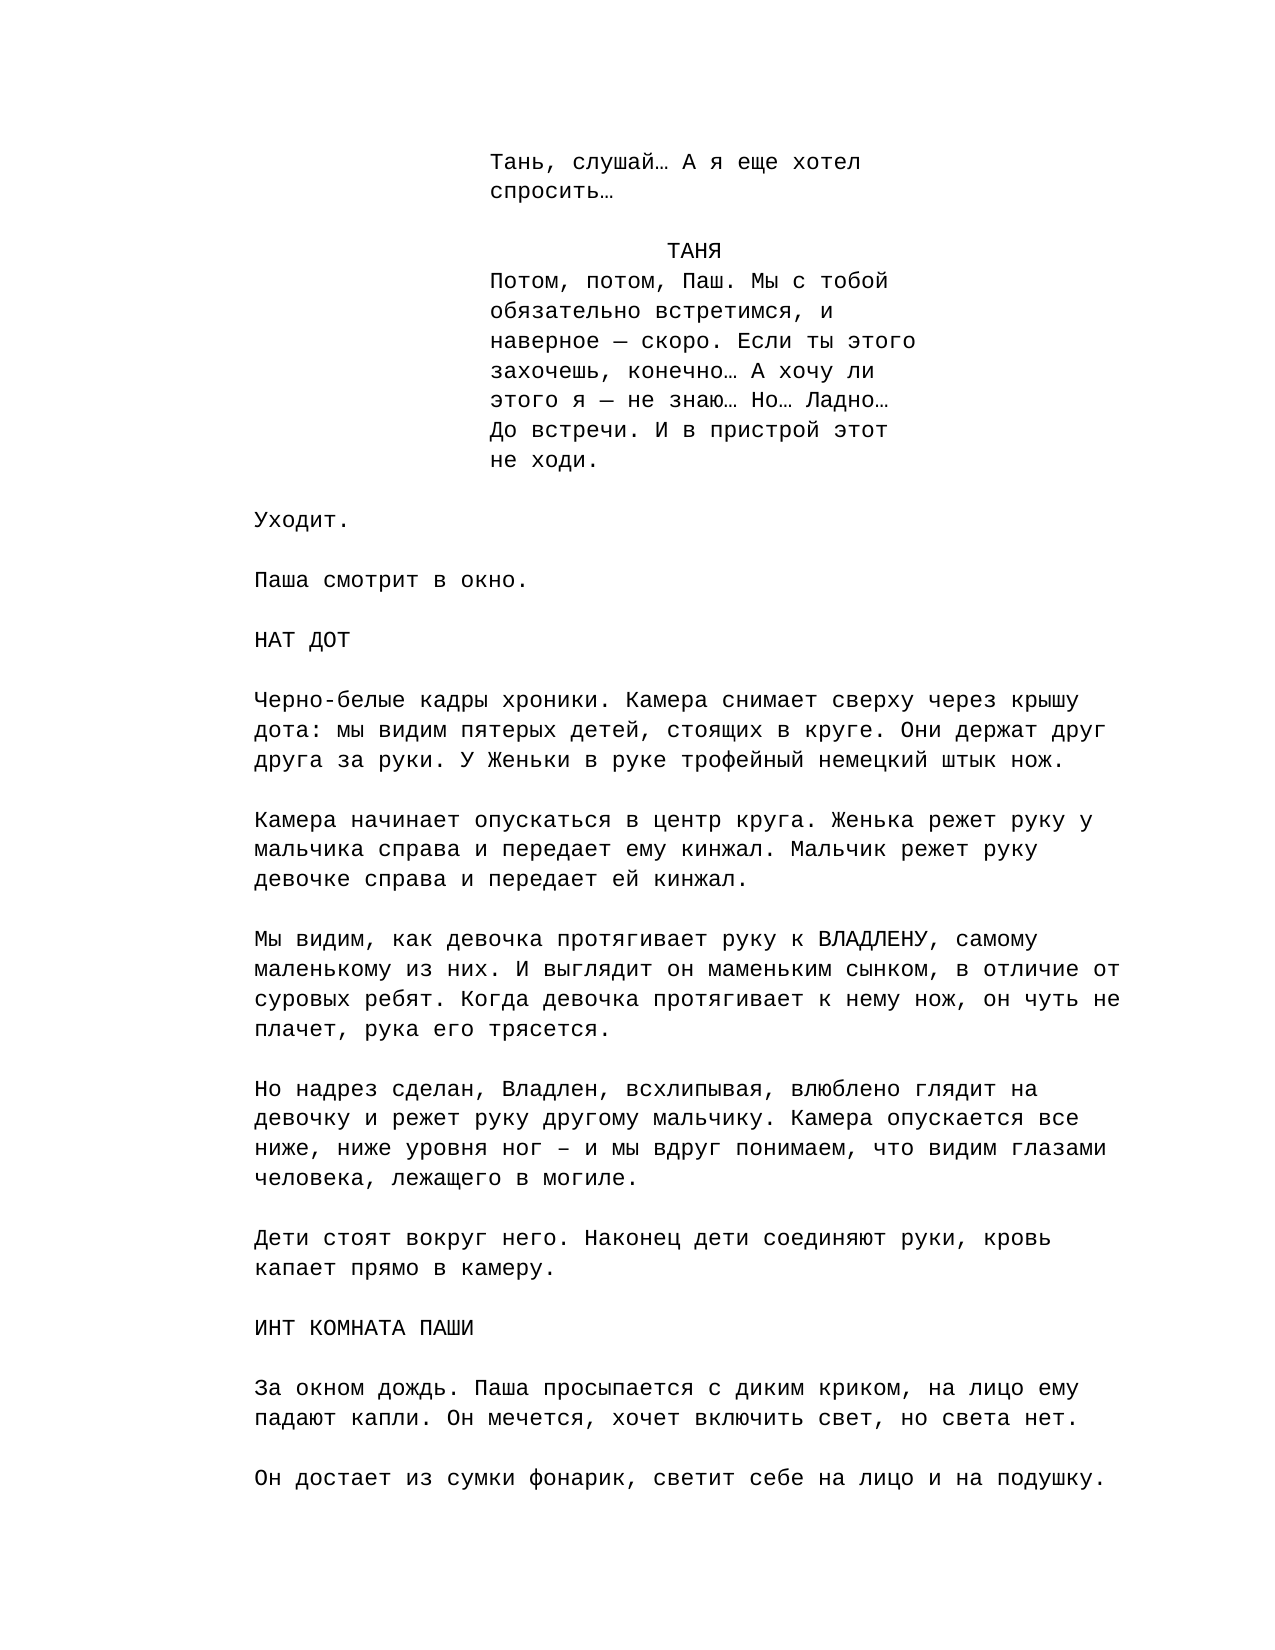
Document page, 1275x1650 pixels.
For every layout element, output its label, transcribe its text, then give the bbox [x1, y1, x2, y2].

text Мы видим, как девочка протягивает руку к ВЛАДЛЕНУ, самому маленькому из них. И выглядит он маменьким сынком, в отличие от суровых ребят. Когда девочка протягивает к нему нож, он чуть не плачет, рука его трясется. [254, 927, 1121, 1043]
text НАТ ДОТ [254, 628, 1121, 654]
text Камера начинает опускаться в центр круга. Женька режет руку у мальчика справа и передает ему кинжал. Мальчик режет руку девочке справа и передает ей кинжал. [254, 808, 1121, 893]
text Уходит. [254, 508, 1121, 534]
text Дети стоят вокруг него. Наконец дети соединяют руки, кровь капает прямо в камеру. [254, 1226, 1121, 1282]
text За окном дождь. Паша просыпается с диким криком, на лицо ему падают капли. Он мечется, хочет включить свет, но света нет. [254, 1376, 1121, 1432]
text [254, 1466, 1121, 1492]
text Но надрез сделан, Владлен, всхлипывая, влюблено глядит на девочку и режет руку другому мальчику. Камера опускается все ниже, ниже уровня ног – и мы вдруг понимаем, что видим глазами человека, лежащего в могиле. [254, 1077, 1121, 1192]
text Потом, потом, Паш. Мы с тобой обязательно встретимся, и наверное — скоро. Если ты этого захочешь, конечно… А хочу ли этого я — не знаю… Но… Ладно… До встречи. И в пристрой этот не ходи. [489, 269, 919, 474]
text Паша смотрит в окно. [254, 568, 1121, 594]
text Черно-белые кадры хроники. Камера снимает сверху через крышу дота: мы видим пятерых детей, стоящих в круге. Они держат друг друга за руки. У Женьки в руке трофейный немецкий штык нож. [254, 688, 1121, 774]
text Тань, слушай… А я еще хотел спросить… [489, 150, 919, 206]
text ТАНЯ [667, 240, 1121, 266]
text ИНТ КОМНАТА ПАШИ [254, 1316, 1121, 1342]
